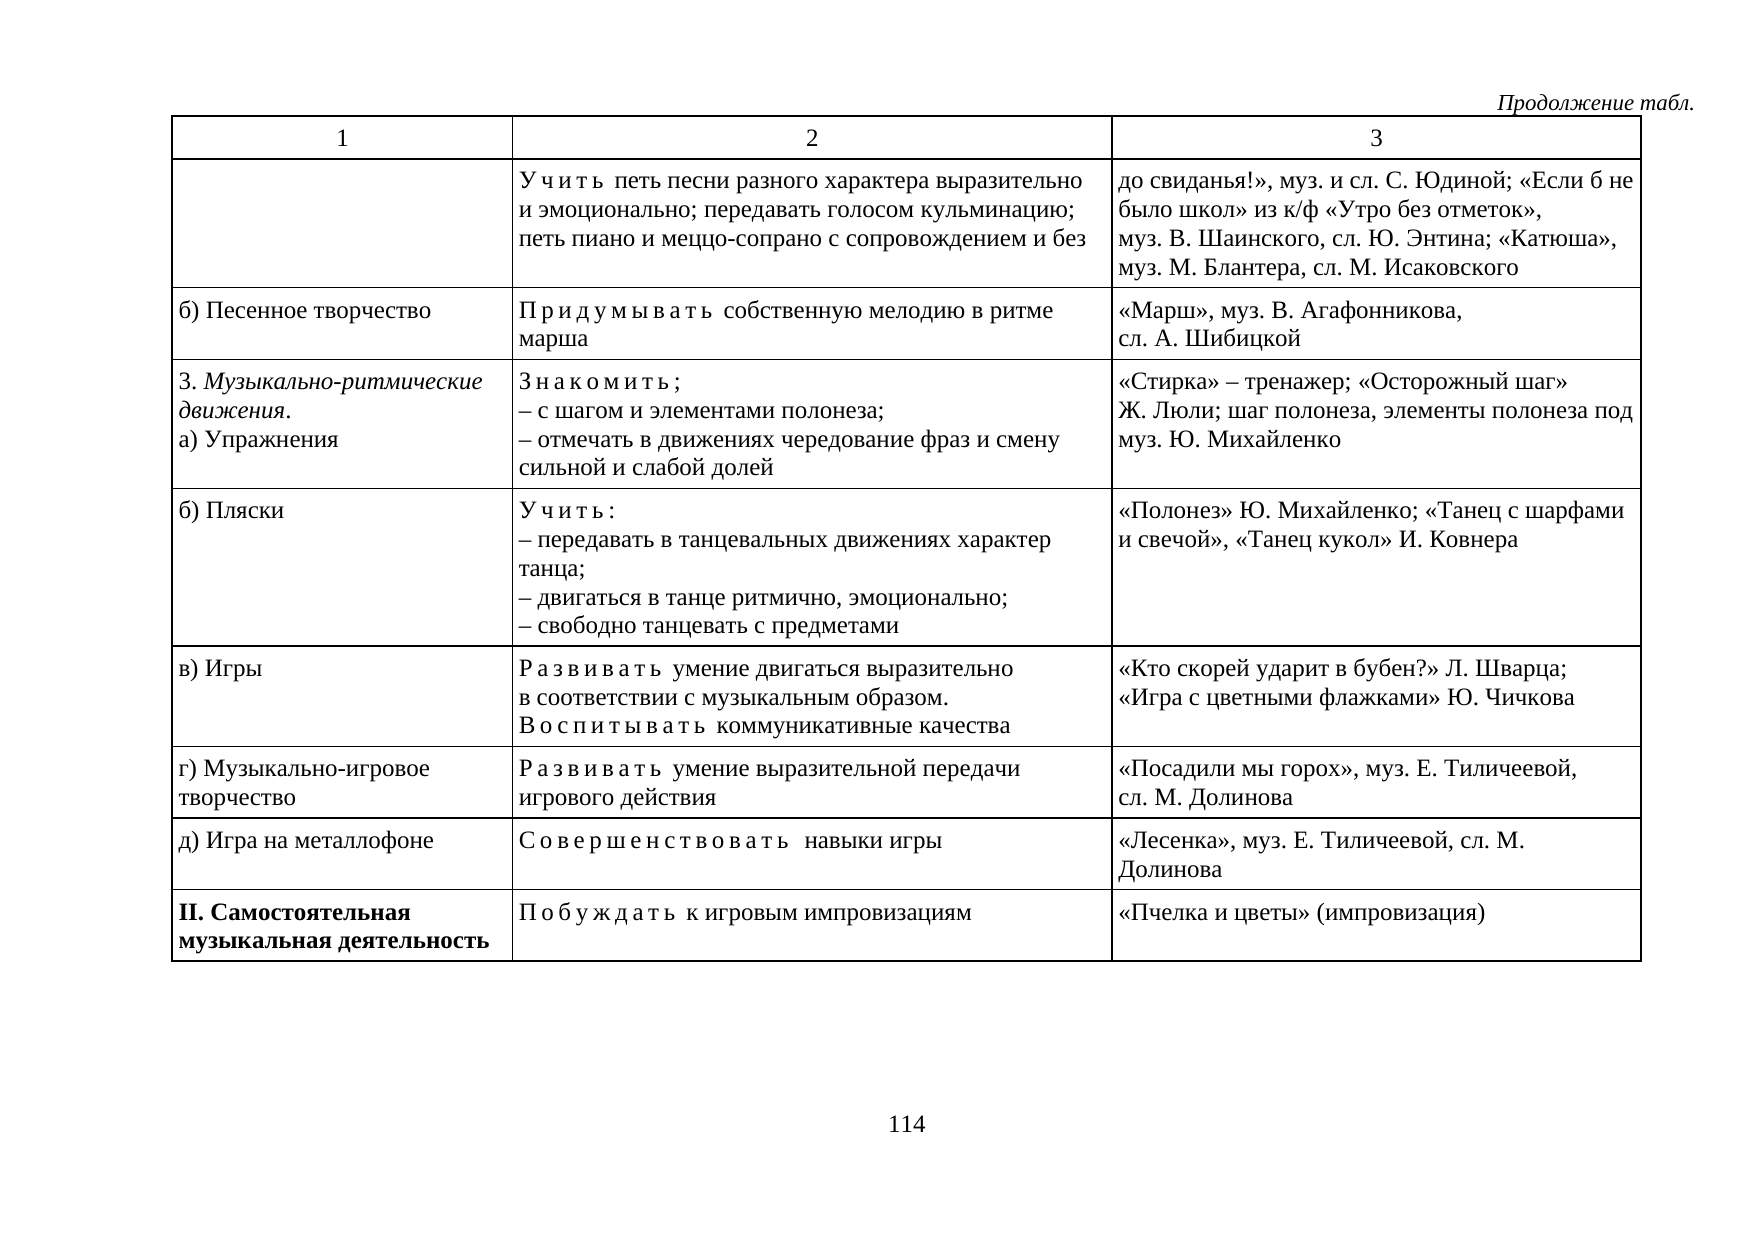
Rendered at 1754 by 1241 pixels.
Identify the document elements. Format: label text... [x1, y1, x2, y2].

table_cell Развивать умение двигаться выразительно в соответствии с музыкальным образом. Воспитывать коммуникативные качества [513, 647, 1111, 746]
table_header 3 [1113, 117, 1640, 158]
table_cell Учить петь песни разного характера выразительно и эмоционально; передавать голосом кульминацию; петь пиано и меццо-сопрано с сопровождением и без [513, 160, 1111, 287]
table_header 1 [173, 117, 512, 158]
table_cell Развивать умение выразительной передачи игрового действия [513, 747, 1111, 817]
table_cell «Стирка» – тренажер; «Осторожный шаг» Ж. Люли; шаг полонеза, элементы полонеза под муз. Ю. Михайленко [1113, 360, 1640, 487]
table_cell «Пчелка и цветы» (импровизация) [1113, 890, 1640, 960]
table_cell Придумывать собственную мелодию в ритме марша [513, 288, 1111, 358]
table_cell Побуждать к игровым импровизациям [513, 890, 1111, 960]
table_cell Знакомить; – с шагом и элементами полонеза; – отмечать в движениях чередование фраз и смену сильной и слабой долей [513, 360, 1111, 487]
table_cell Учить: – передавать в танцевальных движениях характер танца; – двигаться в танце ритмично, эмоционально; – свободно танцевать с предметами [513, 489, 1111, 645]
table_cell [173, 160, 512, 287]
table_header 2 [513, 117, 1111, 158]
table_cell г) Музыкально-игровое творчество [173, 747, 512, 817]
table_cell до свиданья!», муз. и сл. С. Юдиной; «Если б не было школ» из к/ф «Утро без отметок», муз. В. Шаинского, сл. Ю. Энтина; «Катюша», муз. М. Блантера, сл. М. Исаковского [1113, 160, 1640, 287]
table_cell «Марш», муз. В. Агафонникова, сл. А. Шибицкой [1113, 288, 1640, 358]
table_cell «Лесенка», муз. Е. Тиличеевой, сл. М. Долинова [1113, 819, 1640, 889]
table_cell «Посадили мы горох», муз. Е. Тиличеевой, сл. М. Долинова [1113, 747, 1640, 817]
table_cell 3. Музыкально-ритмические движения. а) Упражнения [173, 360, 512, 487]
text Продолжение табл. [118, 89, 1695, 115]
table_cell в) Игры [173, 647, 512, 746]
table_cell «Полонез» Ю. Михайленко; «Танец с шарфами и свечой», «Танец кукол» И. Ковнера [1113, 489, 1640, 645]
table_cell «Кто скорей ударит в бубен?» Л. Шварца; «Игра с цветными флажками» Ю. Чичкова [1113, 647, 1640, 746]
table_cell б) Песенное творчество [173, 288, 512, 358]
table_cell д) Игра на металлофоне [173, 819, 512, 889]
table_cell Совершенствовать навыки игры [513, 819, 1111, 889]
table_cell б) Пляски [173, 489, 512, 645]
table_cell II. Самостоятельная музыкальная деятельность [173, 890, 512, 960]
